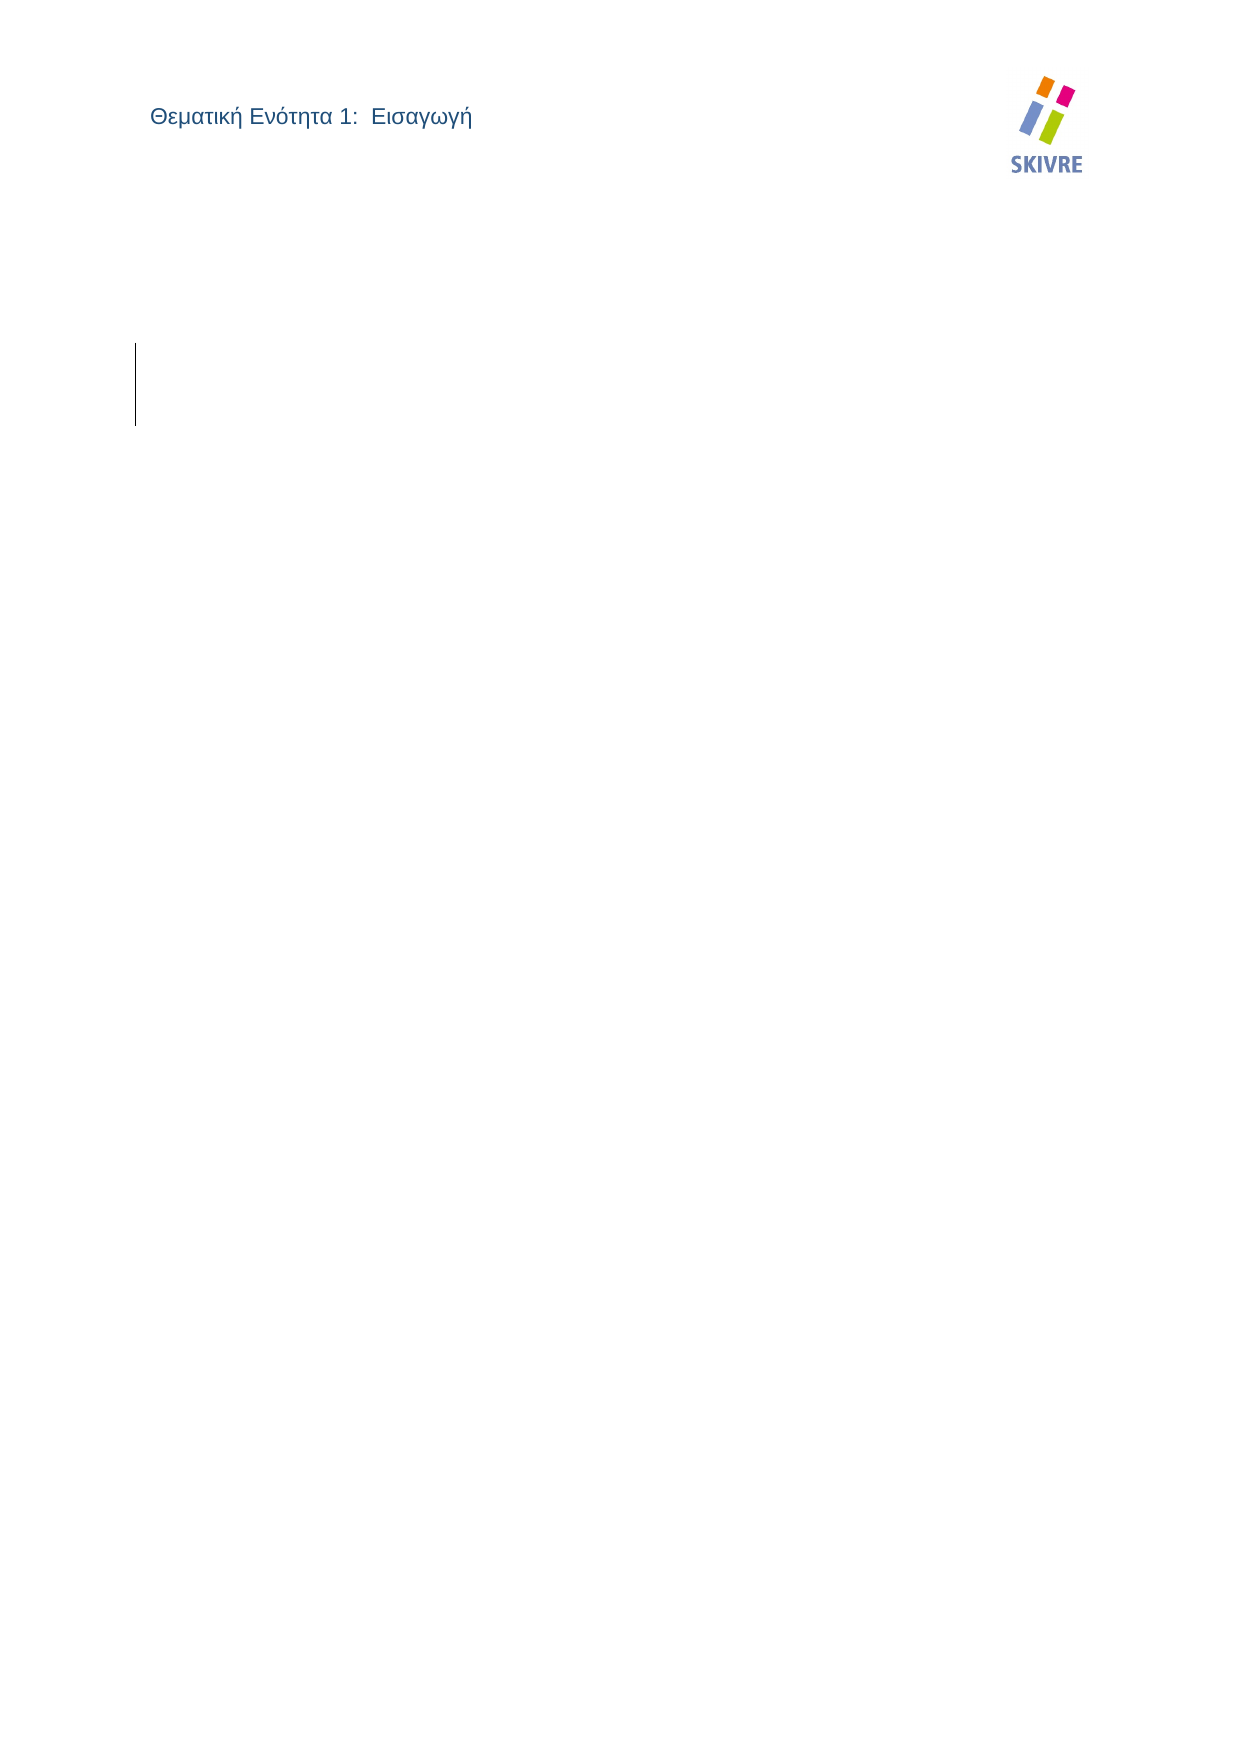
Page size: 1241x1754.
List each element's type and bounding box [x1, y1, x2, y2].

picture [1005, 67, 1089, 179]
